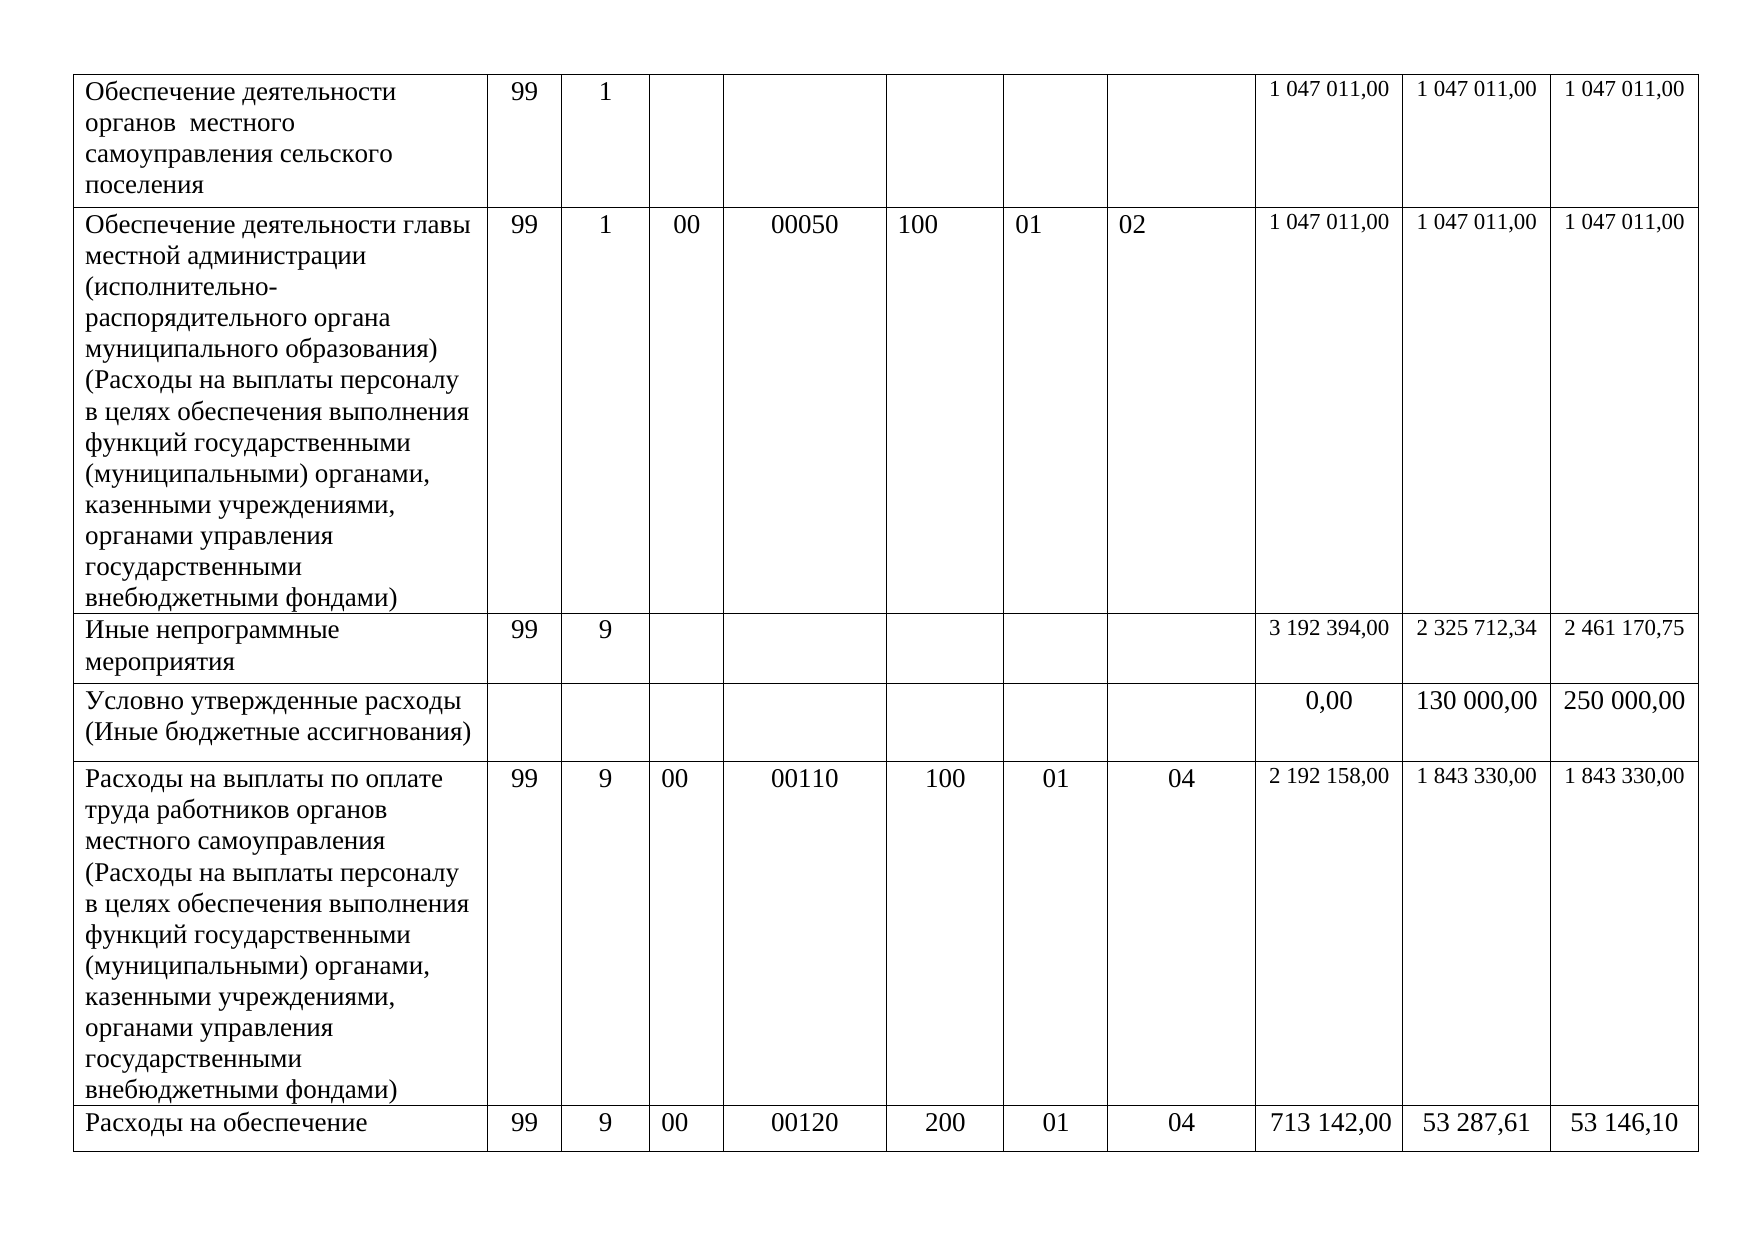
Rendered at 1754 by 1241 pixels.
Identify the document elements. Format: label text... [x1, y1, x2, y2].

table_cell 9 [562, 614, 649, 683]
table_cell 1 843 330,00 [1403, 762, 1550, 1105]
table_cell 04 [1108, 762, 1255, 1105]
table_cell [1004, 614, 1107, 683]
table_cell [887, 614, 1003, 683]
table_cell 1 047 011,00 [1256, 208, 1402, 613]
table_cell 00120 [724, 1106, 886, 1151]
table_cell 01 [1004, 208, 1107, 613]
table_cell 00 [650, 1106, 723, 1151]
table_cell 2 325 712,34 [1403, 614, 1550, 683]
table_cell [650, 75, 723, 207]
table_cell Обеспечение деятельности главы местной администрации (исполнительно-распорядительного органа муниципального образования) (Расходы на выплаты персоналу в целях обеспечения выполнения функций государственными (муниципальными) органами, казенными учреждениями, органами управления государственными внебюджетными фондами) [74, 208, 487, 613]
table_cell 53 287,61 [1403, 1106, 1550, 1151]
table_cell 02 [1108, 208, 1255, 613]
table_cell [1108, 75, 1255, 207]
table_cell 99 [488, 614, 561, 683]
table_cell [724, 684, 886, 761]
table_cell [1108, 614, 1255, 683]
table_cell 2 461 170,75 [1551, 614, 1698, 683]
table_cell 99 [488, 208, 561, 613]
table_cell 200 [887, 1106, 1003, 1151]
table_cell 00050 [724, 208, 886, 613]
table_cell 00110 [724, 762, 886, 1105]
table_cell Расходы на выплаты по оплате труда работников органов местного самоуправления (Расходы на выплаты персоналу в целях обеспечения выполнения функций государственными (муниципальными) органами, казенными учреждениями, органами управления государственными внебюджетными фондами) [74, 762, 487, 1105]
table_cell 100 [887, 762, 1003, 1105]
table_cell 2 192 158,00 [1256, 762, 1402, 1105]
table_cell 1 047 011,00 [1256, 75, 1402, 207]
table_cell 1 047 011,00 [1403, 208, 1550, 613]
table_cell 250 000,00 [1551, 684, 1698, 761]
table_cell 130 000,00 [1403, 684, 1550, 761]
table_cell Иные непрограммные мероприятия [74, 614, 487, 683]
table_cell 0,00 [1256, 684, 1402, 761]
table_cell [887, 75, 1003, 207]
table_cell 04 [1108, 1106, 1255, 1151]
table_cell 01 [1004, 762, 1107, 1105]
table_cell Условно утвержденные расходы (Иные бюджетные ассигнования) [74, 684, 487, 761]
table_cell 713 142,00 [1256, 1106, 1402, 1151]
table_cell 99 [488, 75, 561, 207]
table_cell 1 843 330,00 [1551, 762, 1698, 1105]
table_cell [562, 684, 649, 761]
table_cell 53 146,10 [1551, 1106, 1698, 1151]
table_cell [650, 684, 723, 761]
table_cell [1004, 75, 1107, 207]
table_cell 3 192 394,00 [1256, 614, 1402, 683]
table_cell [488, 684, 561, 761]
table_cell 100 [887, 208, 1003, 613]
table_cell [74, 1106, 487, 1151]
table_cell [724, 75, 886, 207]
table_cell 99 [488, 762, 561, 1105]
table_cell [1004, 684, 1107, 761]
table_cell 00 [650, 762, 723, 1105]
table_cell 00 [650, 208, 723, 613]
table_cell [887, 684, 1003, 761]
table_cell Обеспечение деятельности органов местного самоуправления сельского поселения [74, 75, 487, 207]
table_cell 9 [562, 1106, 649, 1151]
table_cell 1 047 011,00 [1551, 208, 1698, 613]
table_cell 9 [562, 762, 649, 1105]
table_cell 1 047 011,00 [1551, 75, 1698, 207]
table_cell 99 [488, 1106, 561, 1151]
table_cell 1 047 011,00 [1403, 75, 1550, 207]
table_cell 01 [1004, 1106, 1107, 1151]
table_cell [724, 614, 886, 683]
table_cell 1 [562, 208, 649, 613]
table_cell [650, 614, 723, 683]
table_cell [1108, 684, 1255, 761]
table_cell 1 [562, 75, 649, 207]
